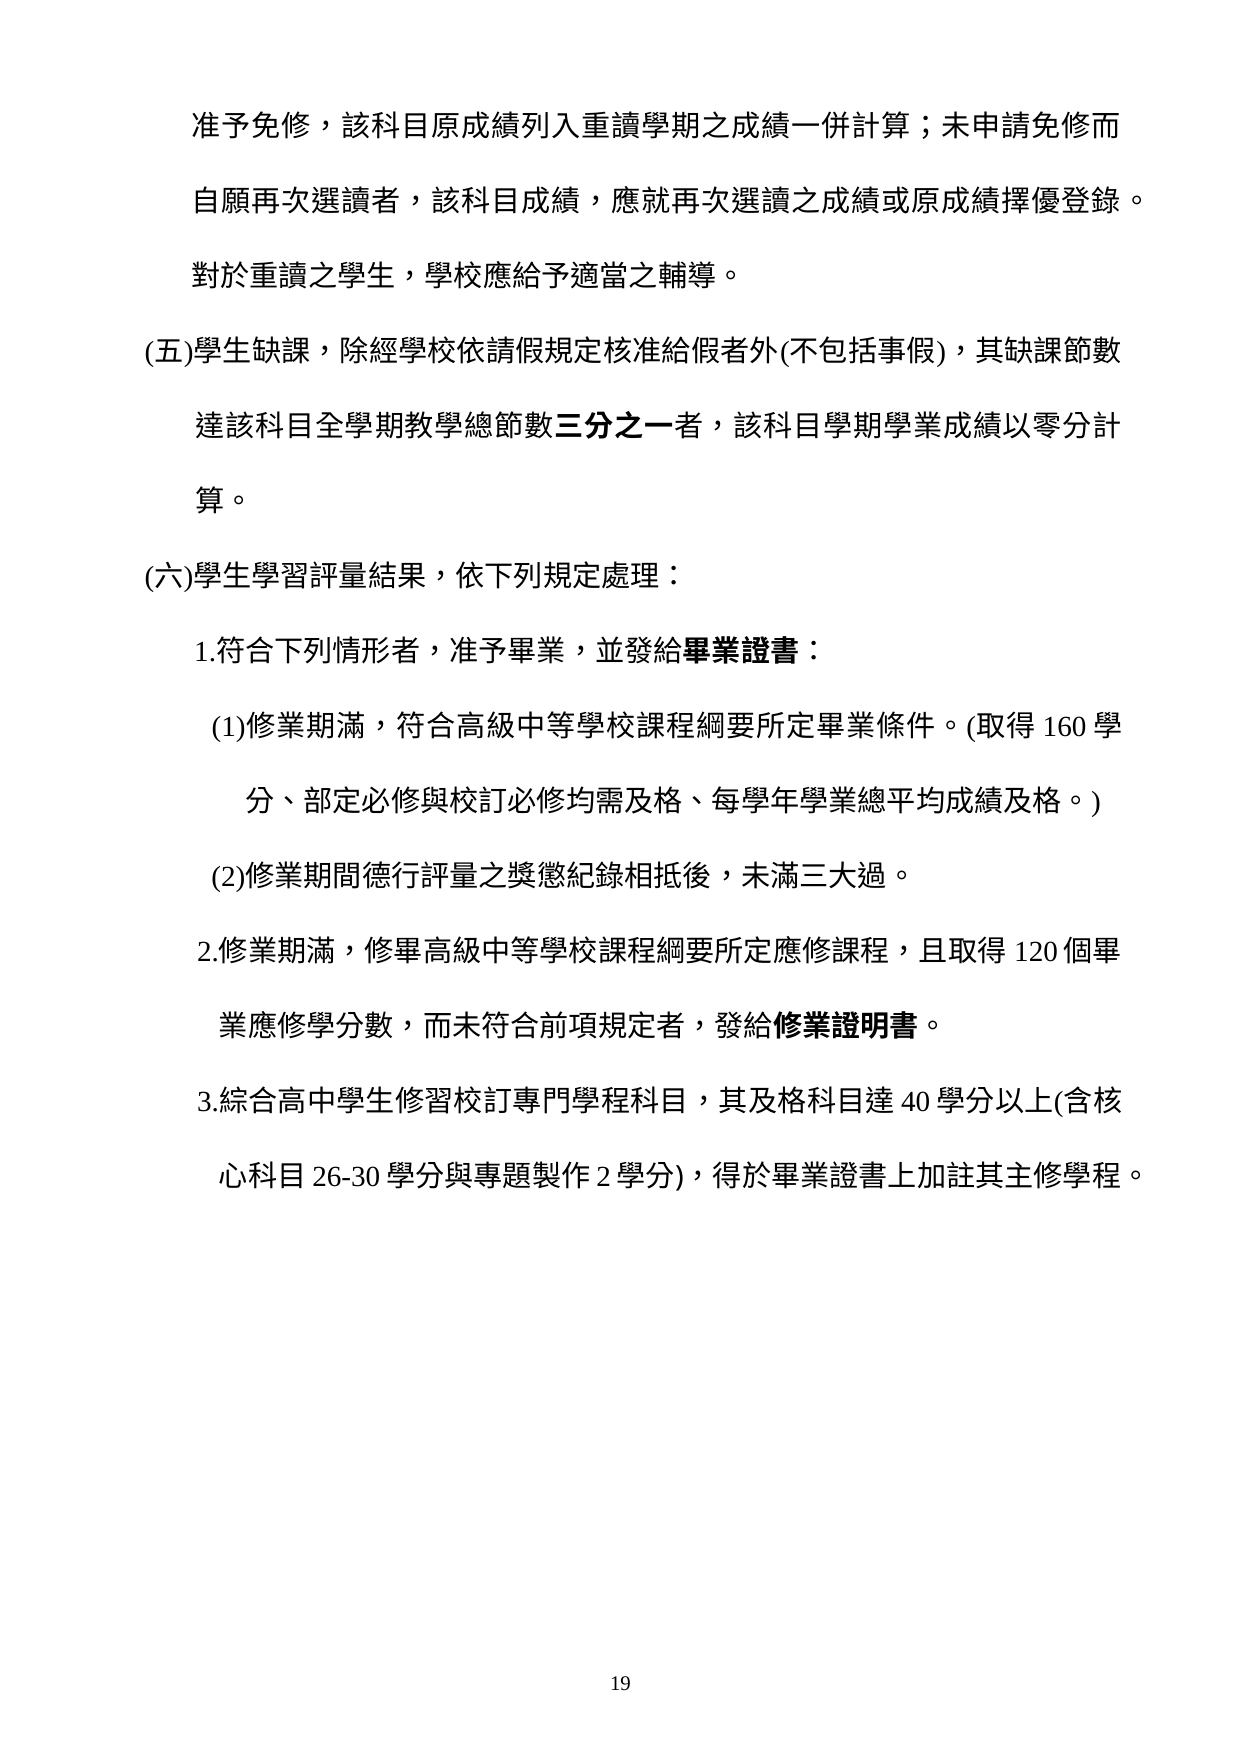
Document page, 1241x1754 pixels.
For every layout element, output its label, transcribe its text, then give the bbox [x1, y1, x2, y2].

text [145, 86, 1122, 311]
text 1.符合下列情形者，准予畢業，並發給畢業證書： [194, 611, 1122, 686]
text 3.綜合高中學生修習校訂專門學程科目，其及格科目達40學分以上(含核心科目26-30學分與專題製作2學分)，得於畢業證書上加註其主修學程。 [197, 1061, 1122, 1211]
text (五)學生缺課，除經學校依請假規定核准給假者外(不包括事假)，其缺課節數達該科目全學期教學總節數三分之一者，該科目學期學業成績以零分計算。 [144, 311, 1122, 536]
text (1)修業期滿，符合高級中等學校課程綱要所定畢業條件。(取得160學分、部定必修與校訂必修均需及格、每學年學業總平均成績及格。) [211, 686, 1122, 836]
text 2.修業期滿，修畢高級中等學校課程綱要所定應修課程，且取得120個畢業應修學分數，而未符合前項規定者，發給修業證明書。 [197, 911, 1122, 1061]
text (2)修業期間德行評量之獎懲紀錄相抵後，未滿三大過。 [146, 836, 1122, 911]
text (六)學生學習評量結果，依下列規定處理： [144, 536, 1122, 611]
